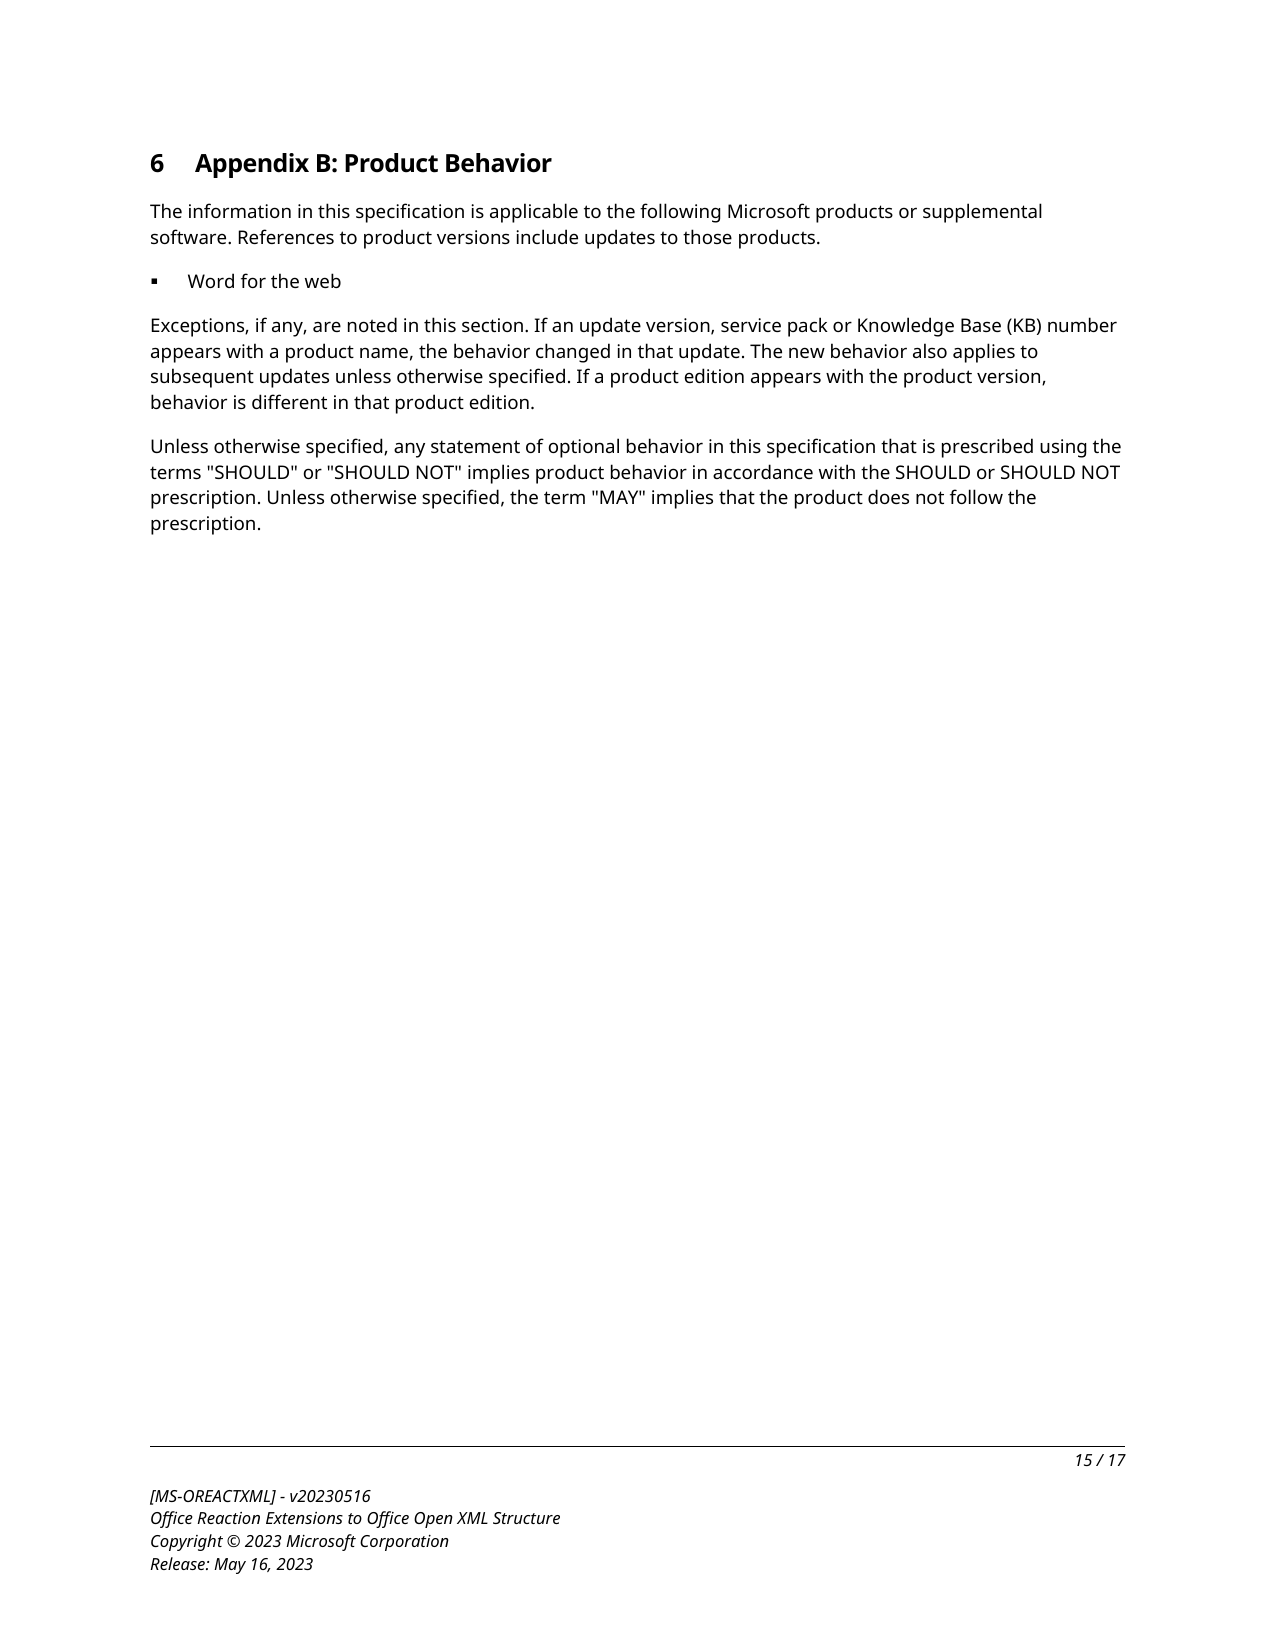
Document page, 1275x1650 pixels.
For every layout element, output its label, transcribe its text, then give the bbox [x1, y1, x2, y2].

text Unless otherwise specified, any statement of optional behavior in this specification that is prescribed using the terms "SHOULD" or "SHOULD NOT" implies product behavior in accordance with the SHOULD or SHOULD NOT prescription. Unless otherwise specified, the term "MAY" implies that the product does not follow the prescription. [150, 433, 1125, 536]
subtitle Appendix B: Product Behavior [150, 146, 1125, 180]
text Exceptions, if any, are noted in this section. If an update version, service pack or Knowledge Base (KB) number appears with a product name, the behavior changed in that update. The new behavior also applies to subsequent updates unless otherwise specified. If a product edition appears with the product version, behavior is different in that product edition. [150, 313, 1125, 415]
list Word for the web [150, 268, 1125, 294]
text The information in this specification is applicable to the following Microsoft products or supplemental software. References to product versions include updates to those products. [150, 199, 1125, 250]
